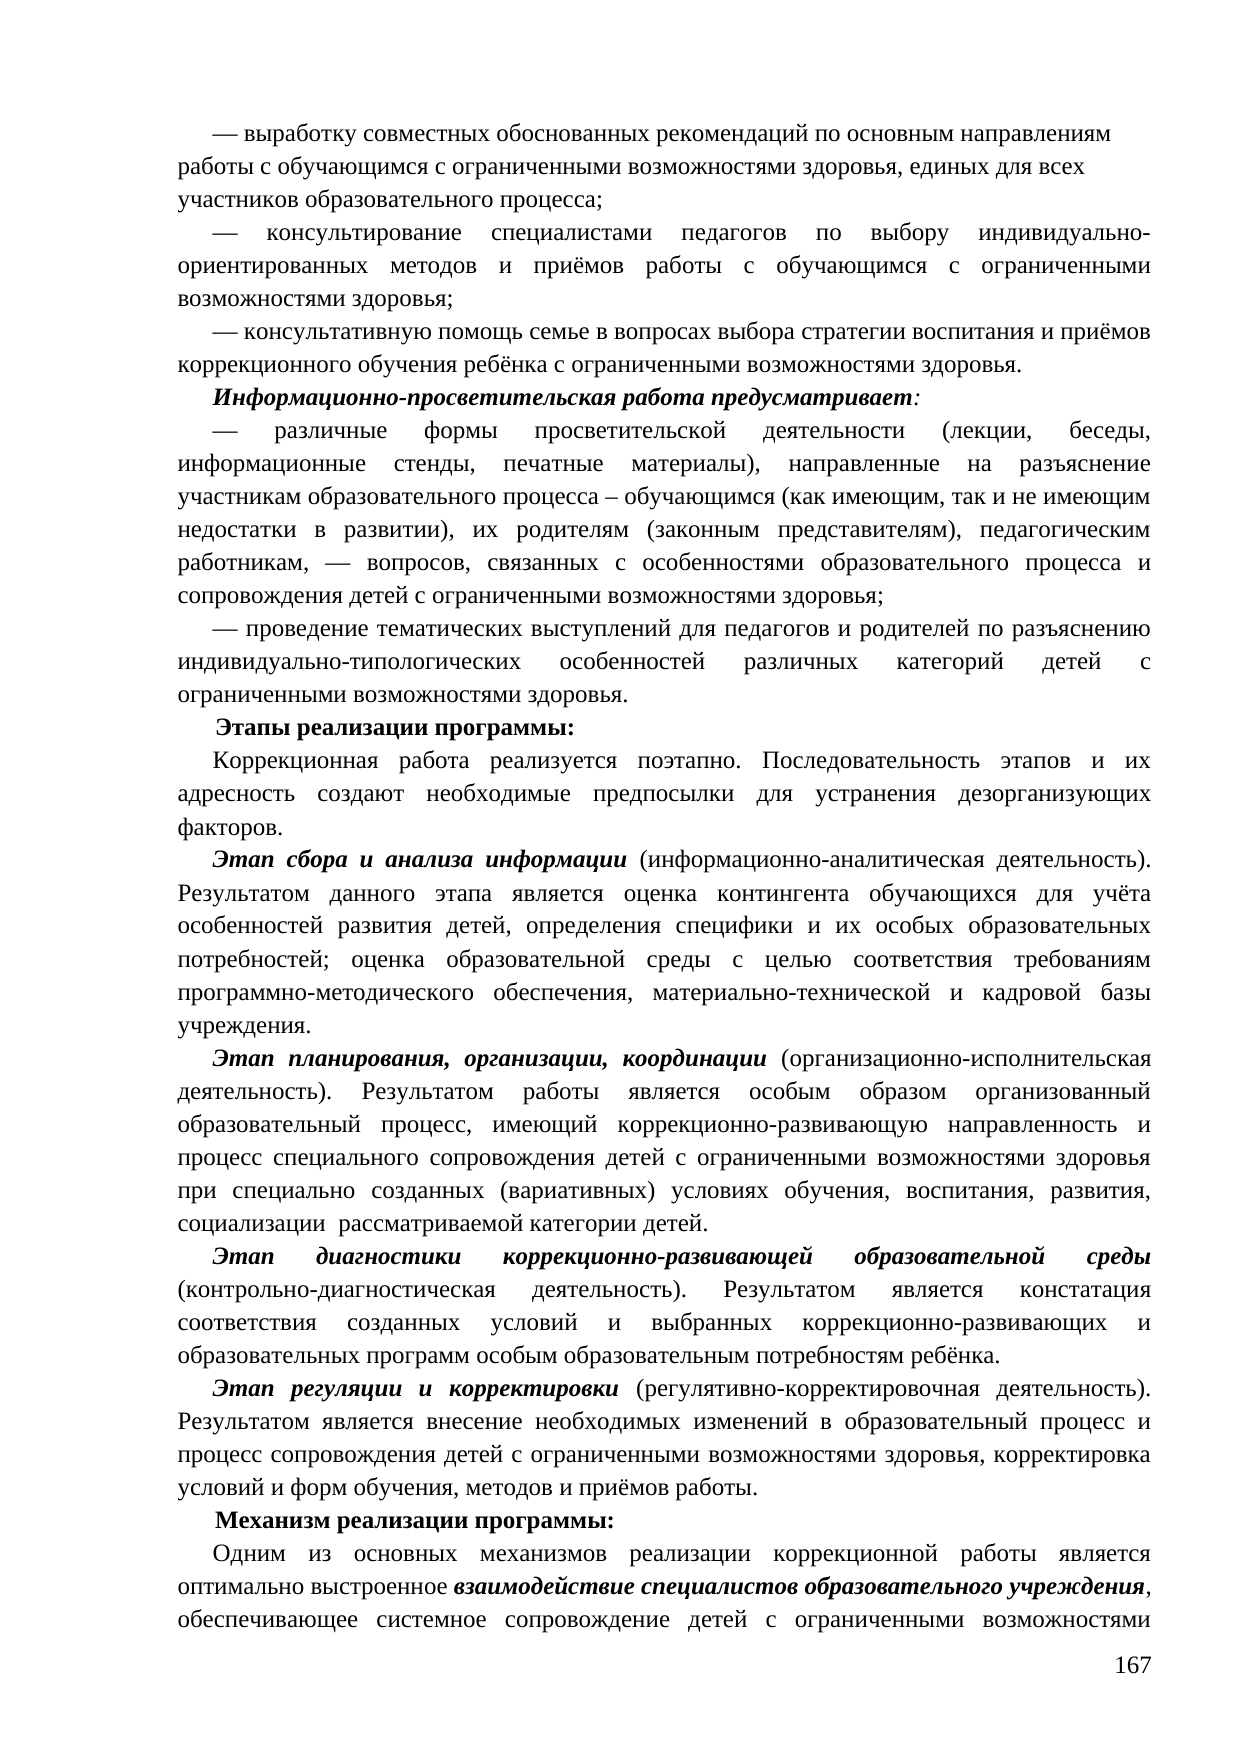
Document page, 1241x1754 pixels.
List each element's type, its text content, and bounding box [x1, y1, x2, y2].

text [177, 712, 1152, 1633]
text — выработку совместных обоснованных рекомендаций по основным направлениям работы с обучающимся с ограниченными возможностями здоровья, единых для всех участников образовательного процесса; [177, 118, 1152, 213]
text — различные формы просветительской деятельности (лекции, беседы, информационные стенды, печатные материалы), направленные на разъяснение участникам образовательного процесса – обучающимся (как имеющим, так и не имеющим недостатки в развитии), их родителям (законным представителям), педагогическим работникам, — вопросов, связанных с особенностями образовательного процесса и сопровождения детей с ограниченными возможностями здоровья; [177, 415, 1152, 609]
text — консультирование специалистами педагогов по выбору индивидуально-ориентированных методов и приёмов работы с обучающимся с ограниченными возможностями здоровья; [177, 217, 1152, 312]
text Информационно-просветительская работа предусматривает: [177, 382, 1152, 411]
text — проведение тематических выступлений для педагогов и родителей по разъяснению индивидуально-типологических особенностей различных категорий детей с ограниченными возможностями здоровья. [177, 613, 1152, 708]
text — консультативную помощь семье в вопросах выбора стратегии воспитания и приёмов коррекционного обучения ребёнка с ограниченными возможностями здоровья. [177, 316, 1152, 378]
